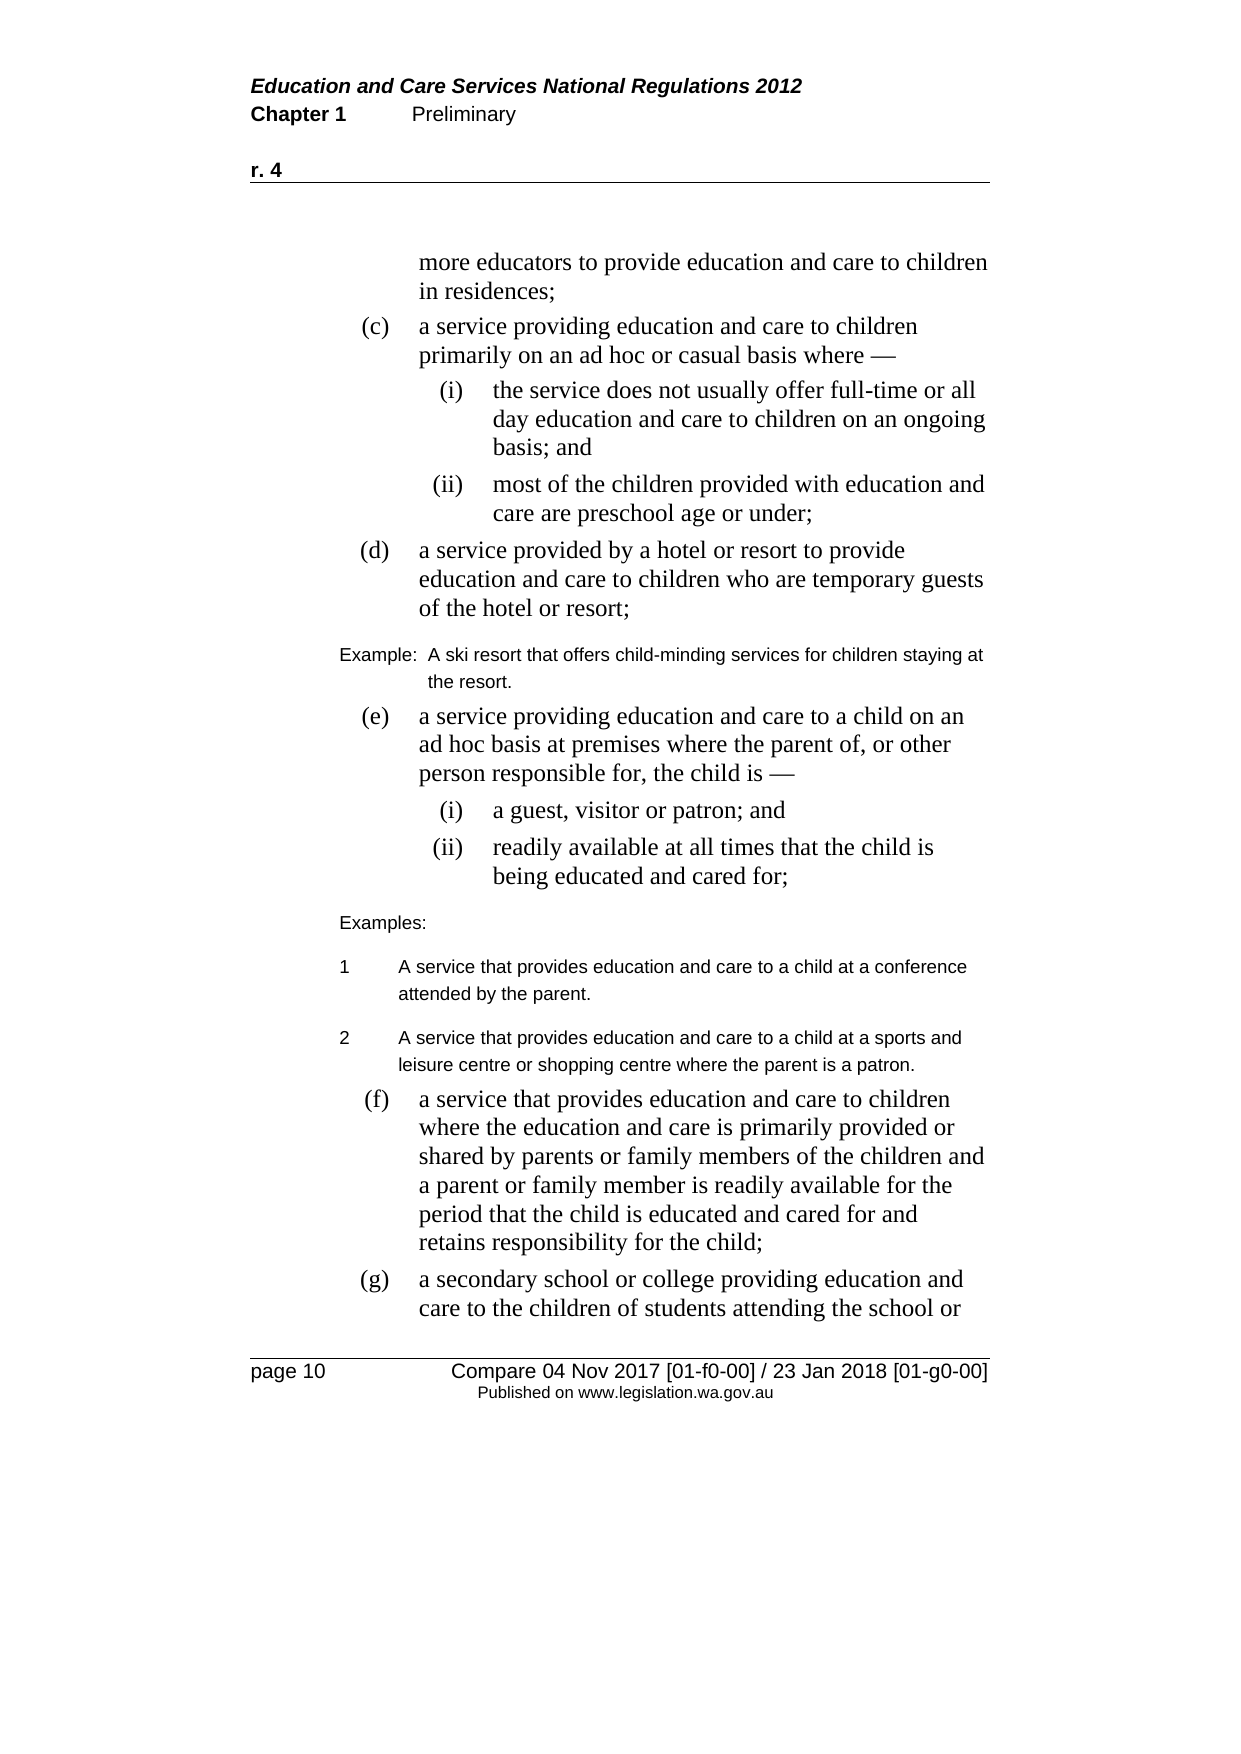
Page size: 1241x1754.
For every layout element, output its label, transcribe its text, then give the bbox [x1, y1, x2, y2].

text (e) a service providing education and care to a child on an ad hoc basis at premises where the parent of, or other person responsible for, the child is — [250, 701, 990, 787]
text (d) a service provided by a hotel or resort to provide education and care to children who are temporary guests of the hotel or resort; [250, 535, 990, 622]
text (c) a service providing education and care to children primarily on an ad hoc or casual basis where — [250, 311, 990, 369]
text (f) a service that provides education and care to children where the education and care is primarily provided or shared by parents or family members of the children and a parent or family member is readily available for the period that the child is educated and cared for and retains responsibility for the child; [250, 1084, 990, 1256]
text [250, 247, 990, 305]
text (i) a guest, visitor or patron; and [250, 795, 990, 824]
text Examples: [250, 907, 990, 934]
text 2 A service that provides education and care to a child at a sports and leisure centre or shopping centre where the parent is a patron. [250, 1021, 990, 1075]
text (i) the service does not usually offer full-time or all day education and care to children on an ongoing basis; and [250, 375, 990, 461]
text (ii) most of the children provided with education and care are preschool age or under; [250, 469, 990, 527]
text (ii) readily available at all times that the child is being educated and cared for; [250, 832, 990, 890]
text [250, 1264, 990, 1322]
text Example: A ski resort that offers child-minding services for children staying at the resort. [191, 638, 990, 692]
text 1 A service that provides education and care to a child at a conference attended by the parent. [250, 950, 990, 1004]
